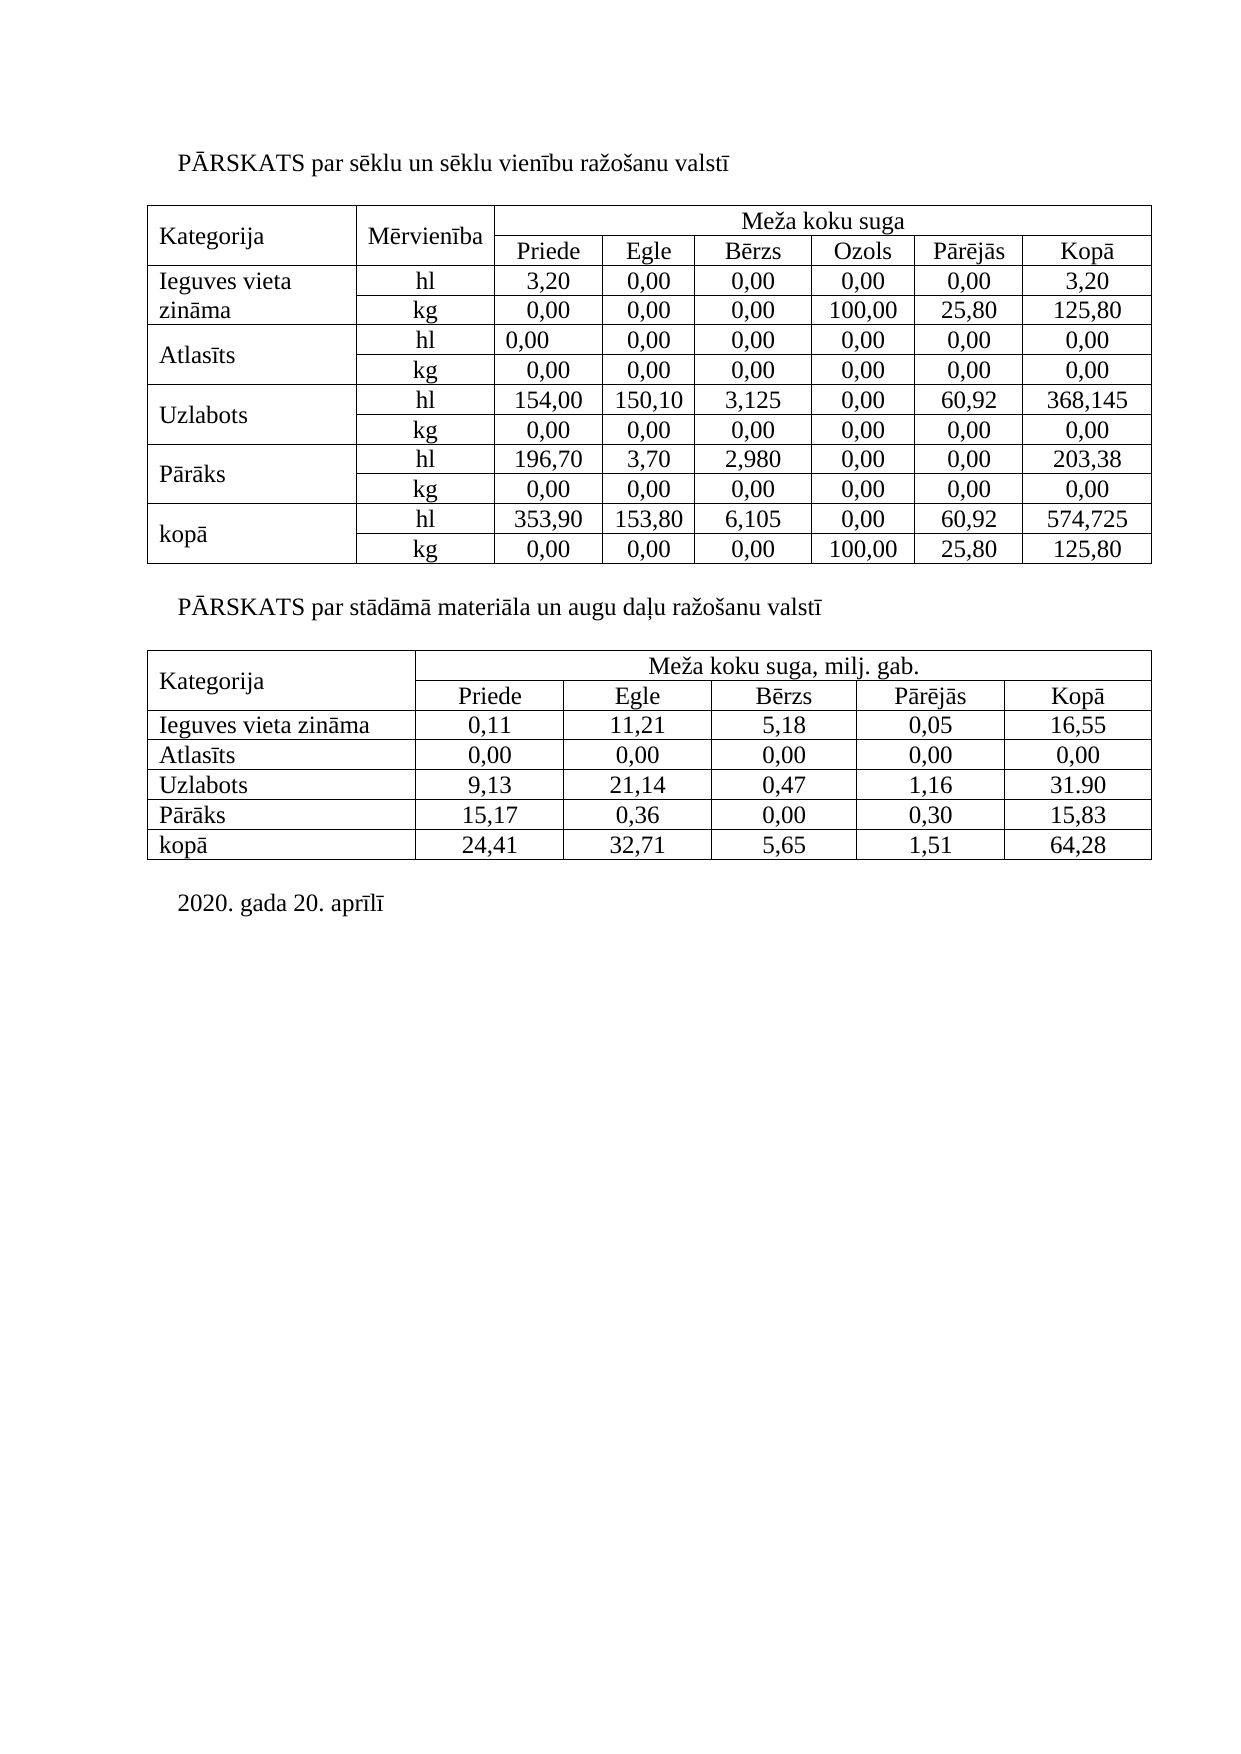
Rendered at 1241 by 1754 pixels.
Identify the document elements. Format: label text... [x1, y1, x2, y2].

table_cell 0,00 [495, 296, 602, 324]
table_cell 0,00 [695, 534, 811, 563]
table_cell 196,70 [495, 445, 602, 473]
table_cell 0,00 [1023, 325, 1151, 354]
table_cell 11,21 [564, 711, 711, 739]
table_cell Priede [495, 236, 602, 265]
table_cell Egle [603, 236, 694, 265]
table_cell Uzlabots [148, 770, 415, 799]
table_cell kopā [148, 504, 356, 563]
table_cell 574,725 [1023, 504, 1151, 533]
text 2020. gada 20. aprīlī [177, 888, 1122, 917]
table_cell 15,17 [416, 800, 563, 829]
table_cell 21,14 [564, 770, 711, 799]
table_cell 0,30 [857, 800, 1004, 829]
table_cell 15,83 [1005, 800, 1151, 829]
table_cell 60,92 [915, 385, 1022, 414]
table_cell 5,65 [712, 830, 856, 858]
text PĀRSKATS par sēklu un sēklu vienību ražošanu valstī [177, 148, 1122, 176]
table_cell 0,05 [857, 711, 1004, 739]
table_cell 150,10 [603, 385, 694, 414]
table_cell 0,00 [603, 415, 694, 443]
table_header Mērvienība [357, 206, 494, 265]
table_cell Bērzs [695, 236, 811, 265]
table_cell 0,00 [603, 266, 694, 294]
table_cell 9,13 [416, 770, 563, 799]
table_cell 125,80 [1023, 534, 1151, 563]
table_cell 0,00 [564, 740, 711, 769]
table_cell 0,00 [812, 415, 914, 443]
table_cell 0,00 [603, 355, 694, 384]
table_cell 0,36 [564, 800, 711, 829]
table_cell 0,00 [603, 296, 694, 324]
table_cell 0,00 [695, 296, 811, 324]
table_cell 0,00 [416, 740, 563, 769]
table_cell hl [357, 385, 494, 414]
table_cell 0,00 [603, 325, 694, 354]
table_header Meža koku suga, milj. gab. [416, 651, 1151, 680]
table_cell 3,125 [695, 385, 811, 414]
table_cell kg [357, 415, 494, 443]
table_cell Pārējās [857, 681, 1004, 709]
table_cell Priede [416, 681, 563, 709]
table_cell hl [357, 504, 494, 533]
table_cell 0,00 [495, 415, 602, 443]
table_cell 0,47 [712, 770, 856, 799]
table_cell kg [357, 474, 494, 503]
table_cell 0,00 [695, 325, 811, 354]
table_cell Ozols [812, 236, 914, 265]
table_cell 0,00 [712, 800, 856, 829]
table_cell 0,00 [695, 355, 811, 384]
table_cell 0,00 [712, 740, 856, 769]
table_cell 3,70 [603, 445, 694, 473]
text PĀRSKATS par stādāmā materiāla un augu daļu ražošanu valstī [177, 592, 1122, 621]
table_cell 100,00 [812, 534, 914, 563]
table_cell 0,00 [915, 415, 1022, 443]
table_cell 2,980 [695, 445, 811, 473]
table_cell 153,80 [603, 504, 694, 533]
table_cell kg [357, 296, 494, 324]
table_cell 3,20 [1023, 266, 1151, 294]
table_cell 0,00 [495, 474, 602, 503]
table_cell 0,00 [603, 534, 694, 563]
table_cell 0,00 [812, 266, 914, 294]
table_header Meža koku suga [495, 206, 1151, 235]
table_cell Pārāks [148, 445, 356, 503]
table_cell Pārējās [915, 236, 1022, 265]
table_cell Ieguves vieta zināma [148, 711, 415, 739]
table_cell 3,20 [495, 266, 602, 294]
table_cell 0,00 [495, 325, 602, 354]
table_cell 6,105 [695, 504, 811, 533]
table_cell 0,00 [1005, 740, 1151, 769]
table_cell Pārāks [148, 800, 415, 829]
table_cell 203,38 [1023, 445, 1151, 473]
table_cell 0,00 [915, 266, 1022, 294]
table_cell 353,90 [495, 504, 602, 533]
table_cell kg [357, 355, 494, 384]
table_cell 0,00 [1023, 355, 1151, 384]
table_cell 25,80 [915, 534, 1022, 563]
table_cell 24,41 [416, 830, 563, 858]
table_cell 0,00 [812, 355, 914, 384]
table_cell kg [357, 534, 494, 563]
table_cell 0,00 [695, 415, 811, 443]
table_header Kategorija [148, 651, 415, 709]
table_cell Atlasīts [148, 740, 415, 769]
table_cell 0,00 [495, 355, 602, 384]
table_cell hl [357, 266, 494, 294]
table_cell 0,00 [695, 266, 811, 294]
table_cell 64,28 [1005, 830, 1151, 858]
table_cell 31.90 [1005, 770, 1151, 799]
table_cell 0,00 [915, 355, 1022, 384]
table_cell 5,18 [712, 711, 856, 739]
table_cell 0,00 [915, 445, 1022, 473]
table_cell hl [357, 325, 494, 354]
table_cell 16,55 [1005, 711, 1151, 739]
table_cell 32,71 [564, 830, 711, 858]
table_cell Egle [564, 681, 711, 709]
table_cell 154,00 [495, 385, 602, 414]
table_cell 0,00 [812, 325, 914, 354]
table_cell 0,00 [603, 474, 694, 503]
table_cell kopā [148, 830, 415, 858]
table_cell 0,00 [812, 385, 914, 414]
table_cell 0,00 [812, 474, 914, 503]
table_cell 0,00 [915, 325, 1022, 354]
table_cell Uzlabots [148, 385, 356, 443]
table_cell 368,145 [1023, 385, 1151, 414]
table_cell 0,00 [1023, 474, 1151, 503]
table_cell 0,11 [416, 711, 563, 739]
table_header Kategorija [148, 206, 356, 265]
table_cell 125,80 [1023, 296, 1151, 324]
table_cell Kopā [1005, 681, 1151, 709]
table_cell 60,92 [915, 504, 1022, 533]
table_cell 0,00 [812, 504, 914, 533]
table_cell 100,00 [812, 296, 914, 324]
table_cell 0,00 [695, 474, 811, 503]
table_cell 25,80 [915, 296, 1022, 324]
table_cell 1,51 [857, 830, 1004, 858]
table_cell Ieguves vieta zināma [148, 266, 356, 324]
table_cell hl [357, 445, 494, 473]
table_cell Bērzs [712, 681, 856, 709]
table_cell 0,00 [857, 740, 1004, 769]
table_cell 1,16 [857, 770, 1004, 799]
table_cell 0,00 [915, 474, 1022, 503]
table_cell Kopā [1023, 236, 1151, 265]
table_cell Atlasīts [148, 325, 356, 384]
table_cell 0,00 [812, 445, 914, 473]
table_cell 0,00 [495, 534, 602, 563]
table_cell 0,00 [1023, 415, 1151, 443]
